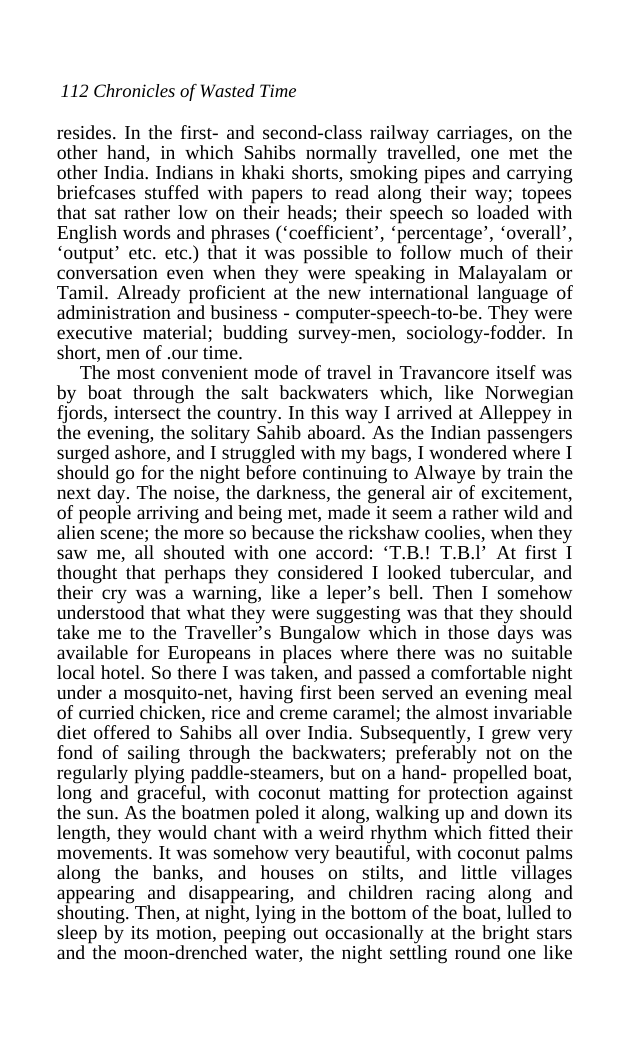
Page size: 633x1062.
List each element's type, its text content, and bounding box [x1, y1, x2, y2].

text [57, 124, 573, 364]
